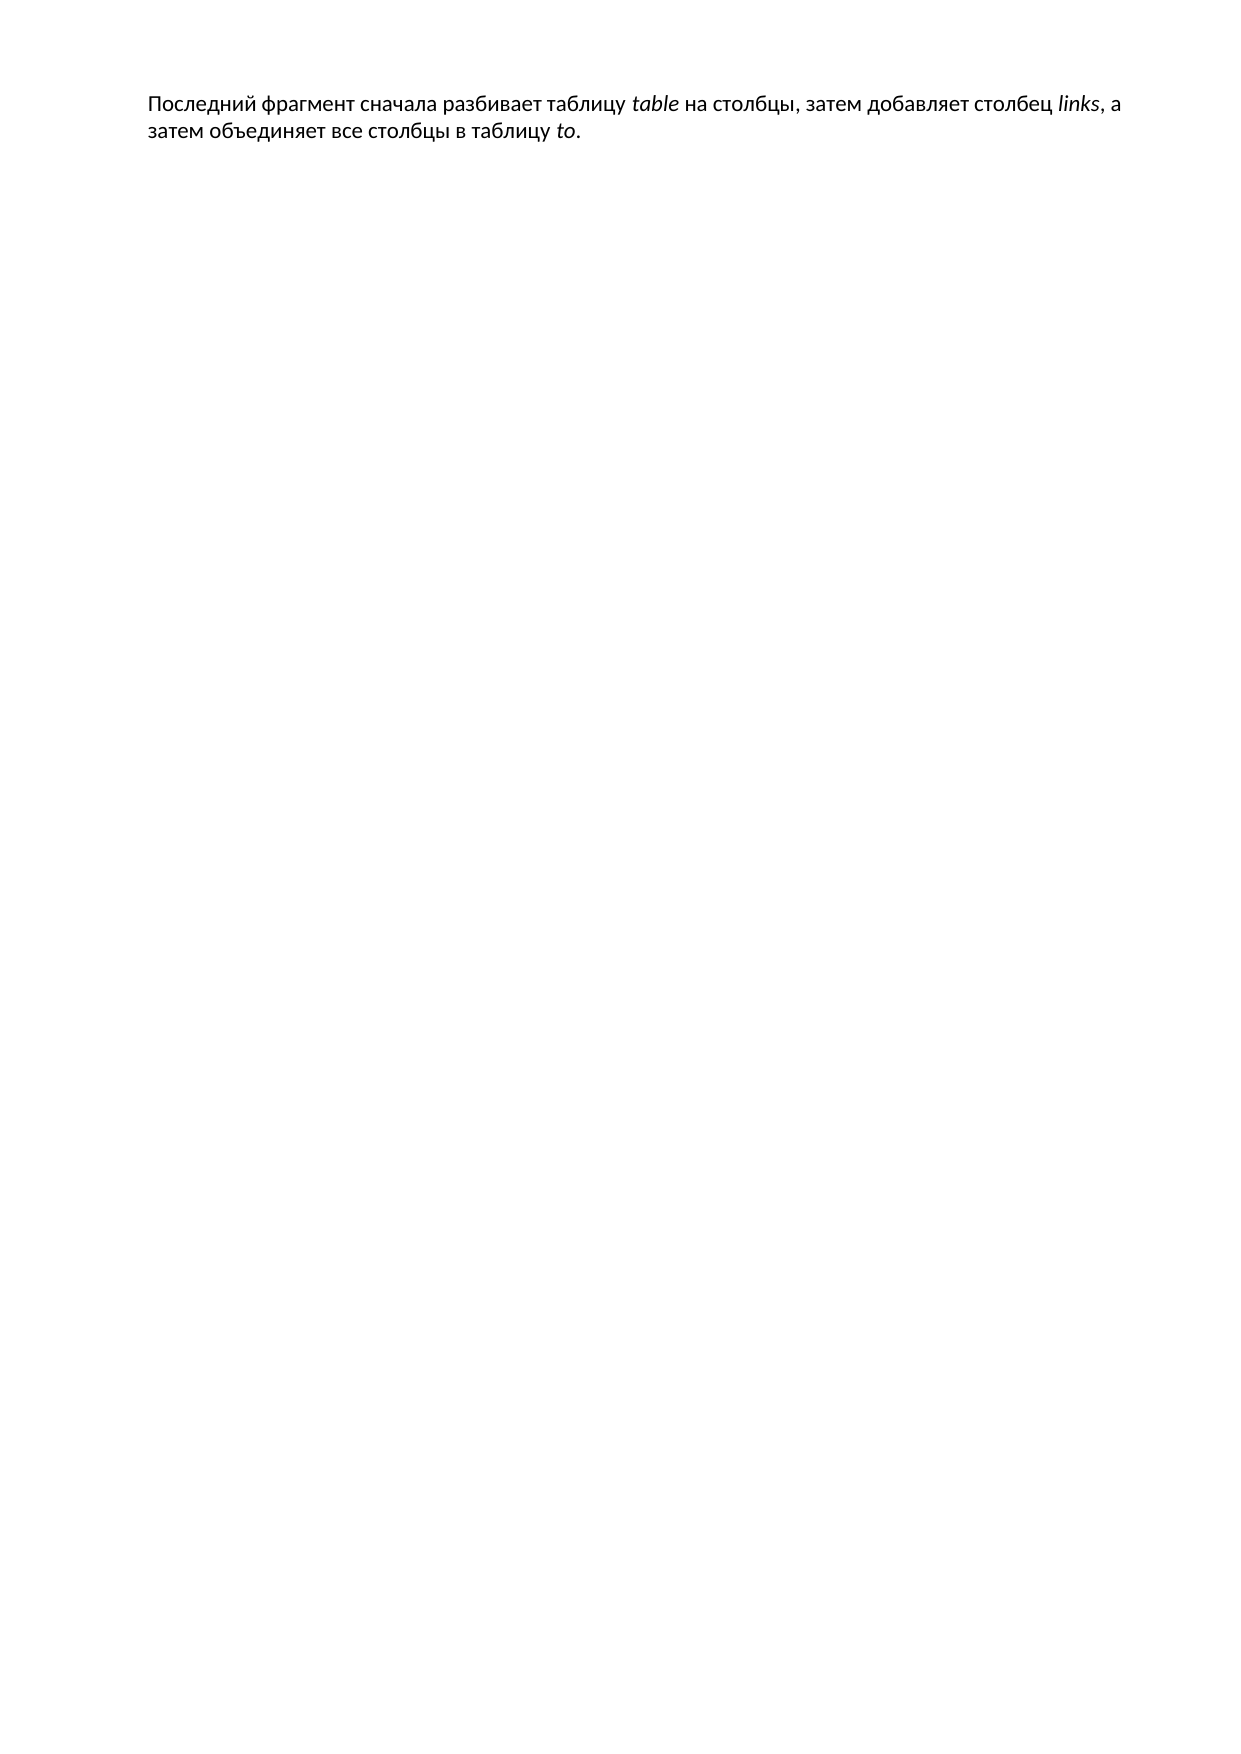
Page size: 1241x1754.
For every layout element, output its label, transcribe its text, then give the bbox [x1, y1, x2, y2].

text Последний фрагмент сначала разбивает таблицу table на столбцы, затем добавляет столбец links, а затем объединяет все столбцы в таблицу to. [148, 89, 1122, 145]
